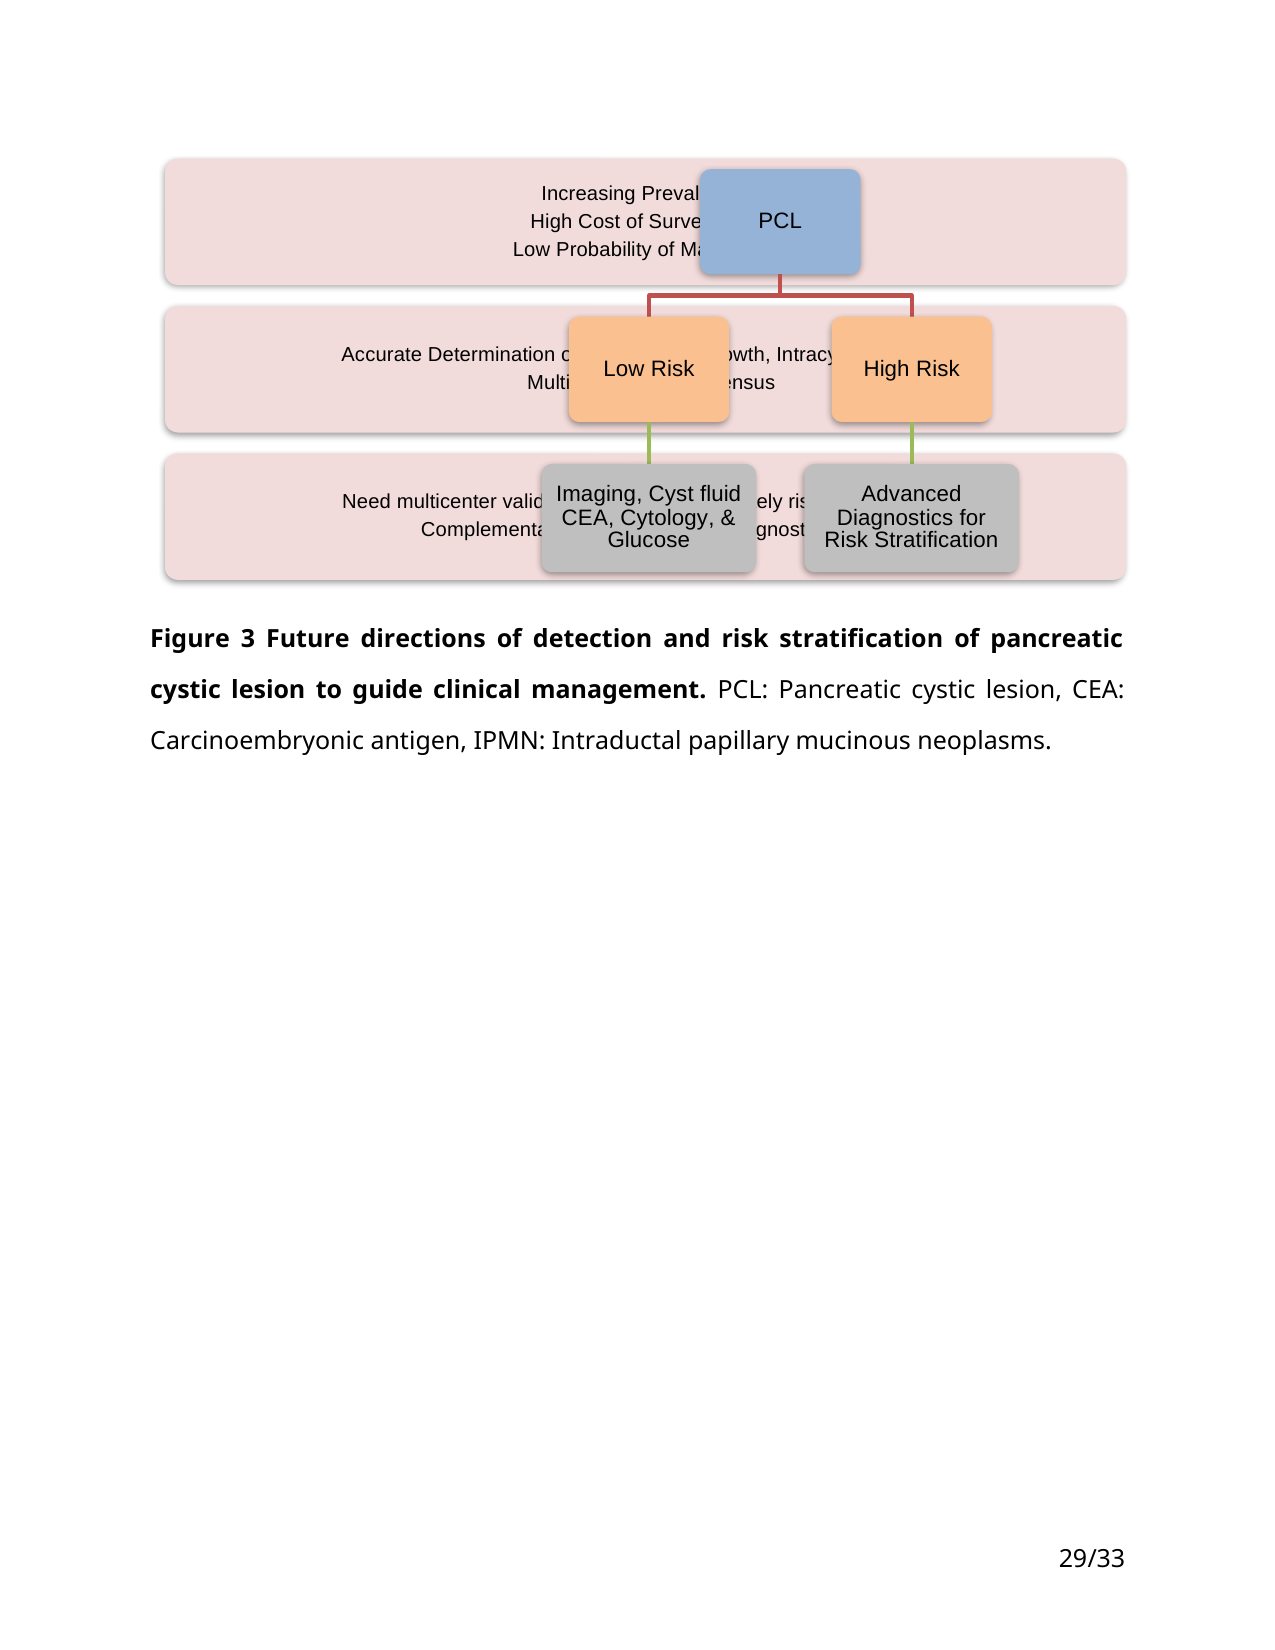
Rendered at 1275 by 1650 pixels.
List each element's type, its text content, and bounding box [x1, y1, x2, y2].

text Figure 3 Future directions of detection and risk stratification of pancreatic cystic lesion to guide clinical management. PCL: Pancreatic cystic lesion, CEA: Carcinoembryonic antigen, IPMN: Intraductal papillary mucinous neoplasms. [150, 621, 1125, 757]
